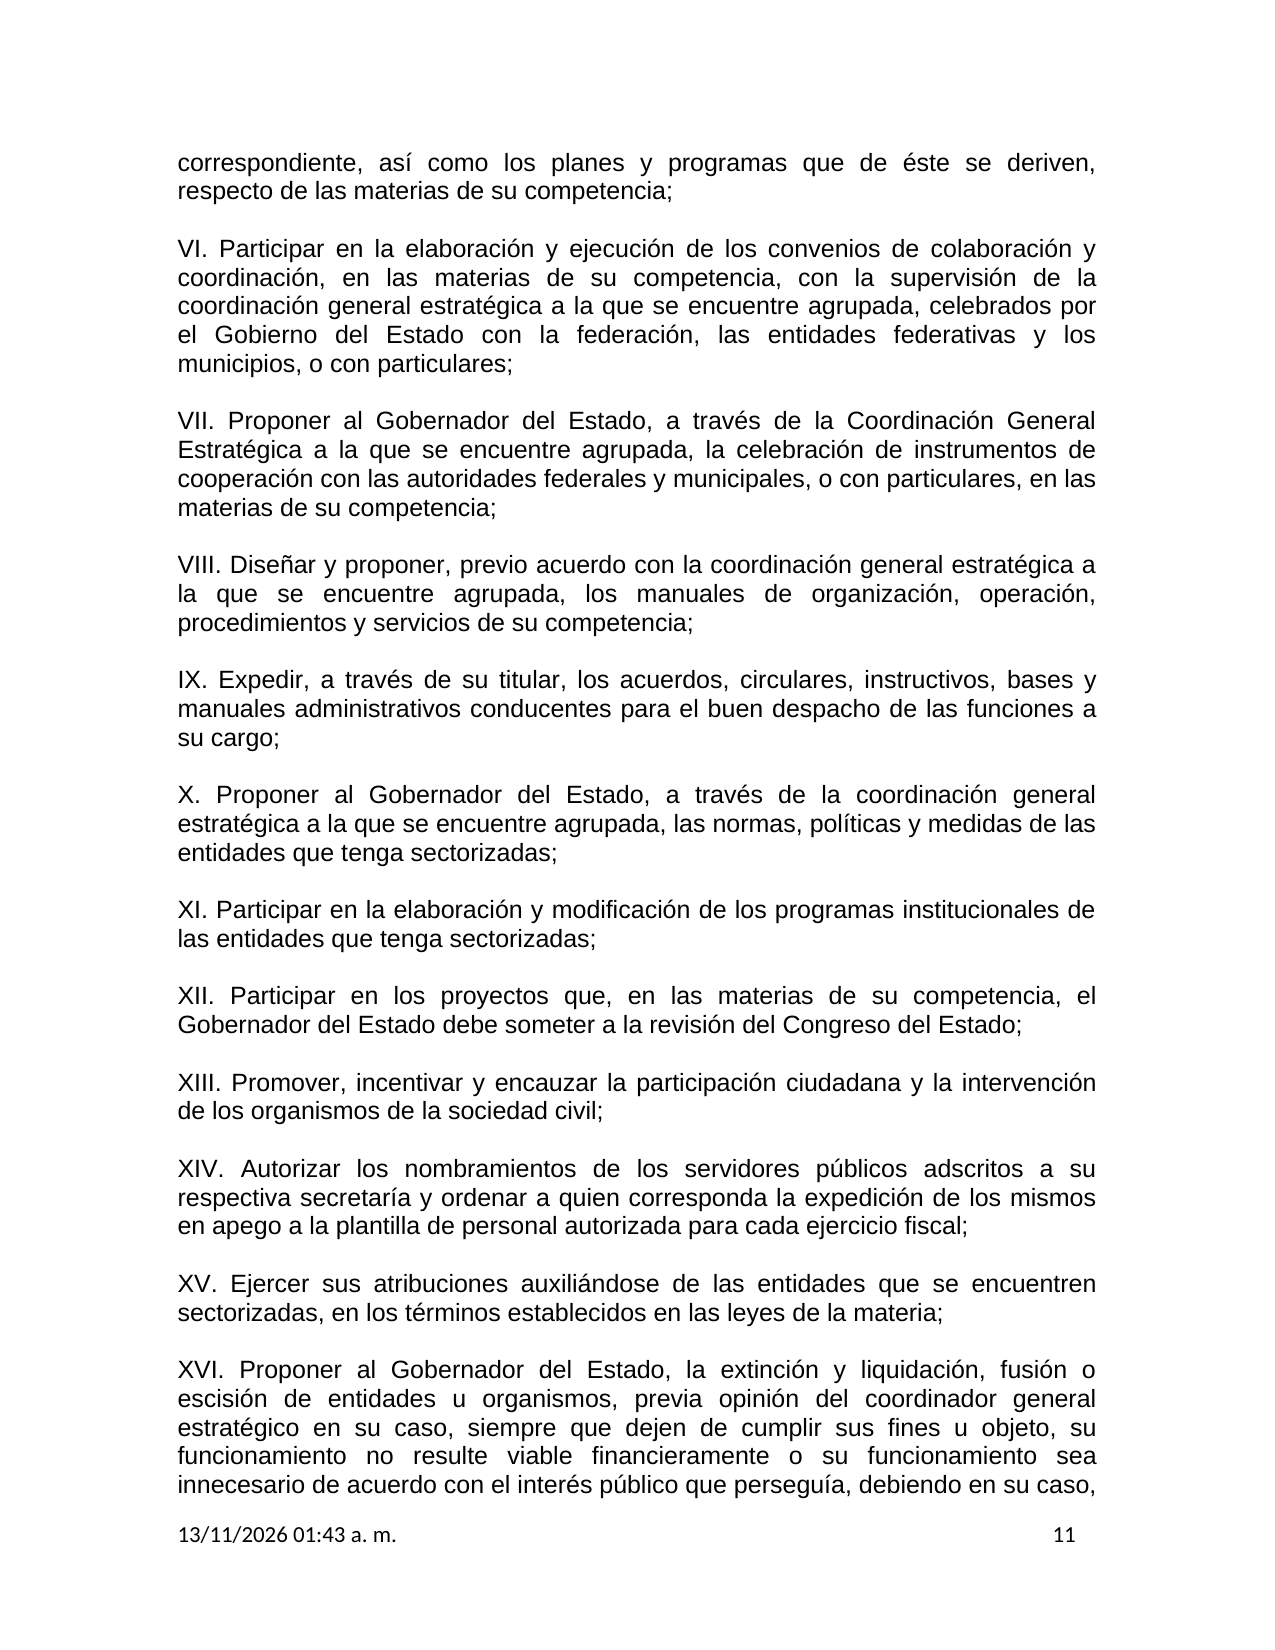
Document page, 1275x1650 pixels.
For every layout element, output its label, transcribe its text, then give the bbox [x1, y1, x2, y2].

text XI. Participar en la elaboración y modificación de los programas institucionales de las entidades que tenga sectorizadas; [177, 895, 1098, 953]
text VII. Proponer al Gobernador del Estado, a través de la Coordinación General Estratégica a la que se encuentre agrupada, la celebración de instrumentos de cooperación con las autoridades federales y municipales, o con particulares, en las materias de su competencia; [177, 406, 1098, 521]
text IX. Expedir, a través de su titular, los acuerdos, circulares, instructivos, bases y manuales administrativos conducentes para el buen despacho de las funciones a su cargo; [177, 665, 1098, 751]
text X. Proponer al Gobernador del Estado, a través de la coordinación general estratégica a la que se encuentre agrupada, las normas, políticas y medidas de las entidades que tenga sectorizadas; [177, 780, 1098, 866]
text VI. Participar en la elaboración y ejecución de los convenios de colaboración y coordinación, en las materias de su competencia, con la supervisión de la coordinación general estratégica a la que se encuentre agrupada, celebrados por el Gobierno del Estado con la federación, las entidades federativas y los municipios, o con particulares; [177, 234, 1098, 378]
text XIII. Promover, incentivar y encauzar la participación ciudadana y la intervención de los organismos de la sociedad civil; [177, 1068, 1098, 1125]
text XII. Participar en los proyectos que, en las materias de su competencia, el Gobernador del Estado debe someter a la revisión del Congreso del Estado; [177, 981, 1098, 1039]
text XIV. Autorizar los nombramientos de los servidores públicos adscritos a su respectiva secretaría y ordenar a quien corresponda la expedición de los mismos en apego a la plantilla de personal autorizada para cada ejercicio fiscal; [177, 1154, 1098, 1240]
text XV. Ejercer sus atribuciones auxiliándose de las entidades que se encuentren sectorizadas, en los términos establecidos en las leyes de la materia; [177, 1269, 1098, 1326]
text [177, 1355, 1098, 1499]
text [177, 148, 1098, 205]
text VIII. Diseñar y proponer, previo acuerdo con la coordinación general estratégica a la que se encuentre agrupada, los manuales de organización, operación, procedimientos y servicios de su competencia; [177, 550, 1098, 636]
